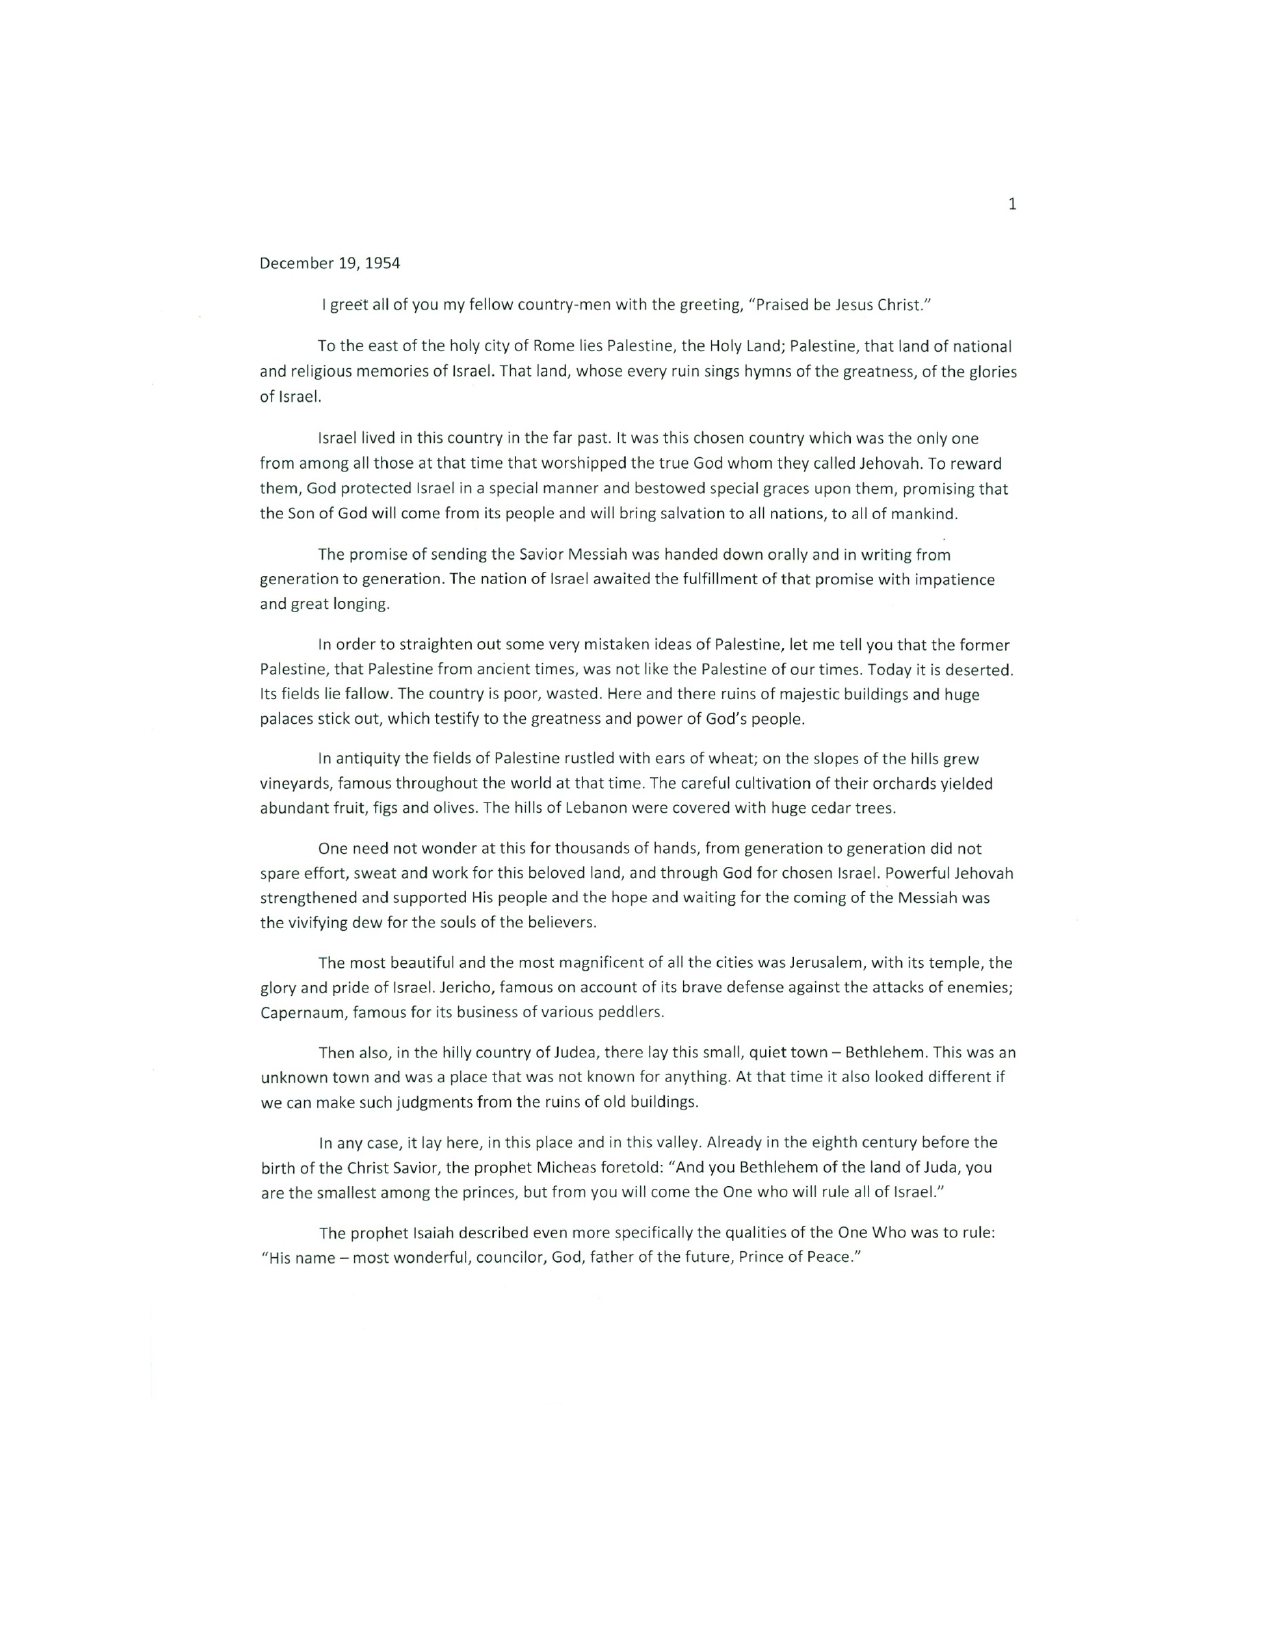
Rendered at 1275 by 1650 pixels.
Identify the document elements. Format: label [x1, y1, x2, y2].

picture [150, 150, 1125, 1408]
